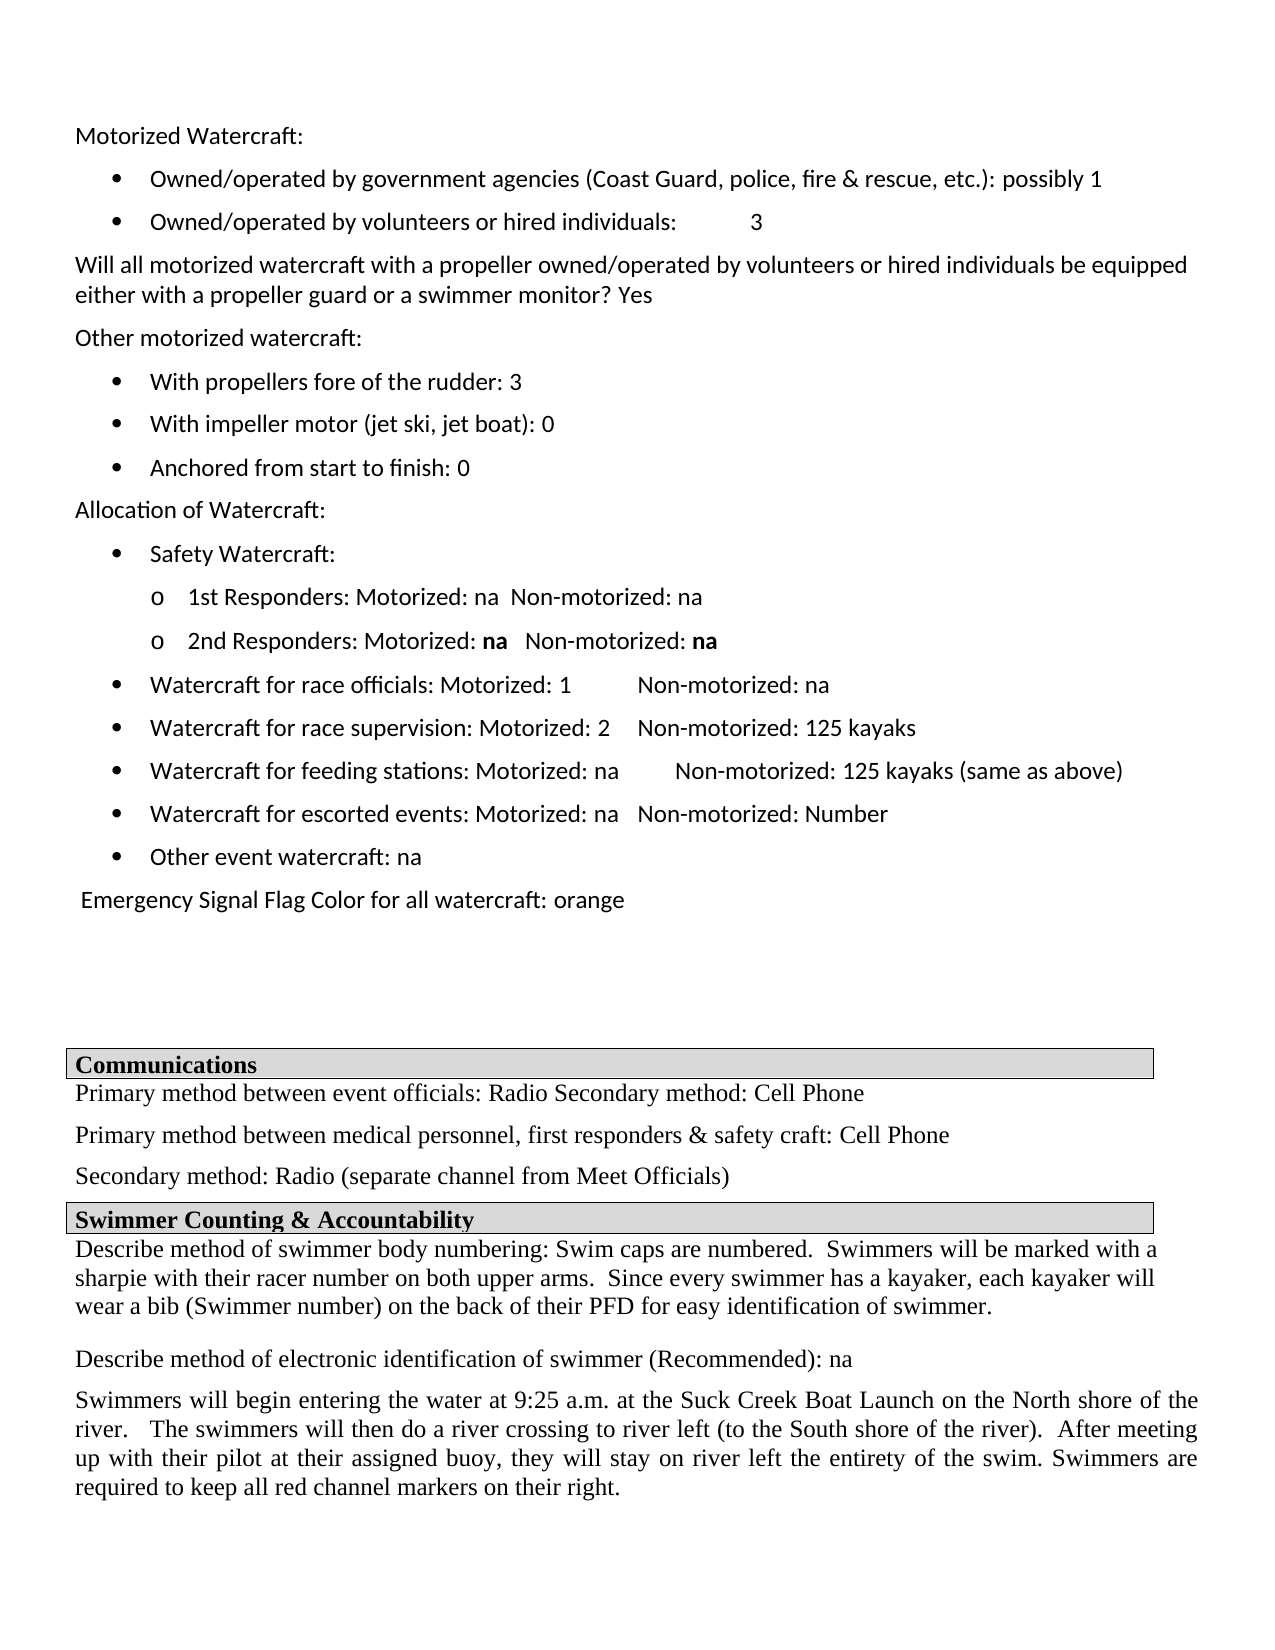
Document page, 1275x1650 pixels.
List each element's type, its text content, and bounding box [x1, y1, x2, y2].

text Primary method between medical personnel, first responders & safety craft: [75, 1120, 1200, 1148]
table_header Swimmer Counting & Accountability [67, 1203, 1153, 1233]
list With impeller motor (jet ski, jet boat): [112, 409, 1200, 439]
text Describe method of swimmer body numbering: [75, 1234, 1200, 1320]
list Other event watercraft: [112, 841, 1200, 872]
list Safety Watercraft: [112, 538, 1200, 568]
subtitle 2nd Responders: Motorized: Non-motorized: [150, 625, 1200, 657]
list Owned/operated by government agencies (Coast Guard, police, fire & rescue, etc.): [112, 163, 1200, 193]
text Allocation of Watercraft: [75, 495, 1200, 525]
list With propellers fore of the rudder: [112, 366, 1200, 396]
table_header Communications [67, 1049, 1153, 1077]
text Motorized Watercraft: [75, 120, 1200, 151]
text Will all motorized watercraft with a propeller owned/operated by volunteers or hired individuals be equipped either with a propeller guard or a swimmer monitor? [75, 249, 1200, 310]
list Owned/operated by volunteers or hired individuals: [112, 206, 1200, 237]
list 1st Responders: Motorized: Non-motorized: [150, 581, 1200, 612]
text Primary method between event officials: Secondary method: [75, 1078, 1200, 1107]
text Emergency Signal Flag Color for all watercraft: [75, 884, 1200, 915]
text Swimmers will begin entering the water at 9:25 a.m. at the Suck Creek Boat Launch on the North shore of the river. The swimmers will then do a river crossing to river left (to the South shore of the river). After meeting up with their pilot at their assigned buoy, they will stay on river left the entirety of the swim. Swimmers are required to keep all red channel markers on their right. [75, 1385, 1200, 1500]
list Watercraft for race supervision: Motorized: Non-motorized: [112, 712, 1200, 743]
text Other motorized watercraft: [75, 323, 1200, 353]
list Anchored from start to finish: [112, 452, 1200, 482]
list Watercraft for feeding stations: Motorized: Non-motorized: [112, 755, 1200, 786]
list Watercraft for race officials: Motorized: Non-motorized: [112, 669, 1200, 700]
text Describe method of electronic identification of swimmer (Recommended): [75, 1344, 1200, 1373]
list Watercraft for escorted events: Motorized: Non-motorized: [112, 798, 1200, 829]
text Secondary method: [75, 1161, 1200, 1190]
